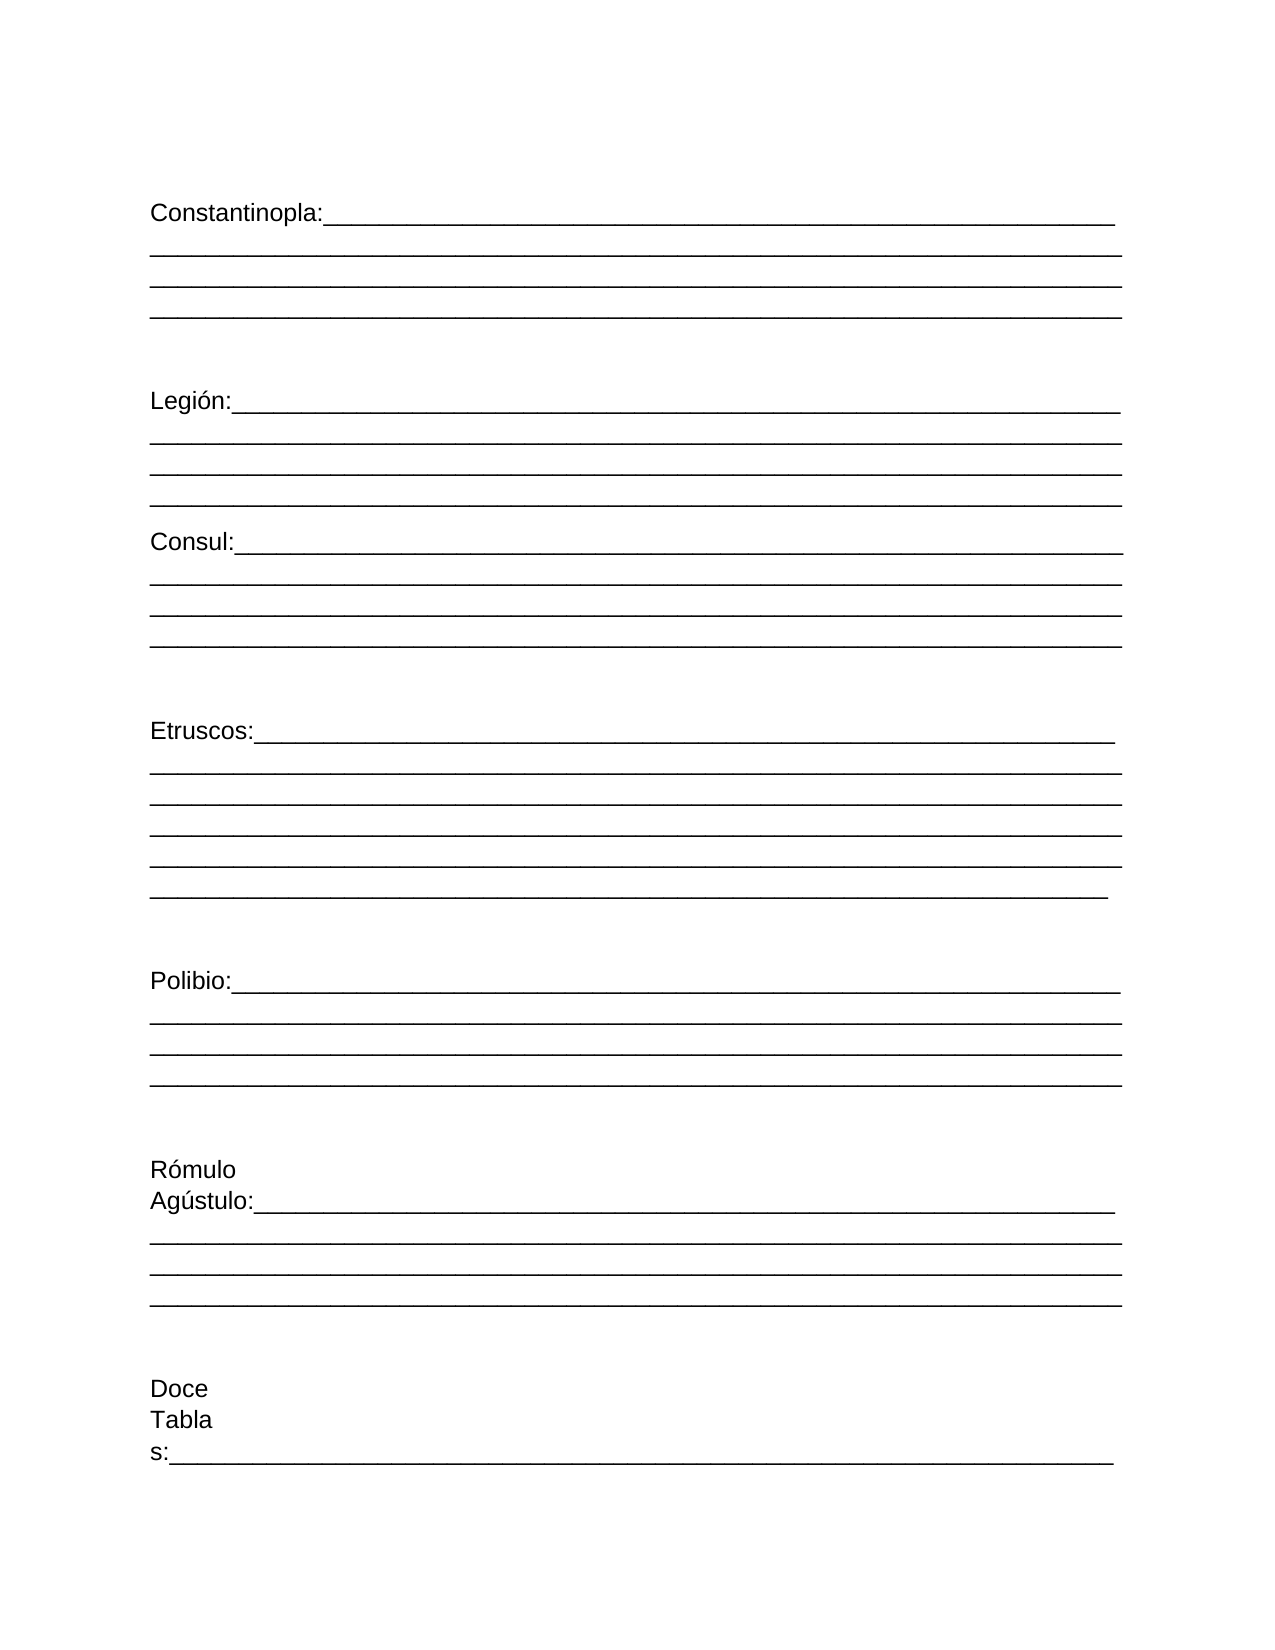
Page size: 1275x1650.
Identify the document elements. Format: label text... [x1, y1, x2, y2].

text Constantinopla:___________________________________________________________________________________________________________________________________________________________________________________________________________________________________________________________________________ [150, 198, 1125, 319]
text Polibio:__________________________________________________________________________________________________________________________________________________________________________________________________________________________________________________________________________________ [150, 966, 1125, 1088]
text Etruscos:___________________________________________________________________________________________________________________________________________________________________________________________________________________________________________________________________________________________________________________________________________________________________________________________________________________________ [150, 716, 1125, 899]
text Rómulo Agústulo:________________________________________________________________________________________________________________________________________________________________________________________________________________________________________________________________________________ [150, 1155, 1125, 1308]
text Consul:__________________________________________________________________________________________________________________________________________________________________________________________________________________________________________________________________________________ [150, 527, 1125, 649]
text Legión:__________________________________________________________________________________________________________________________________________________________________________________________________________________________________________________________________________________ [150, 386, 1125, 508]
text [150, 1374, 1125, 1465]
